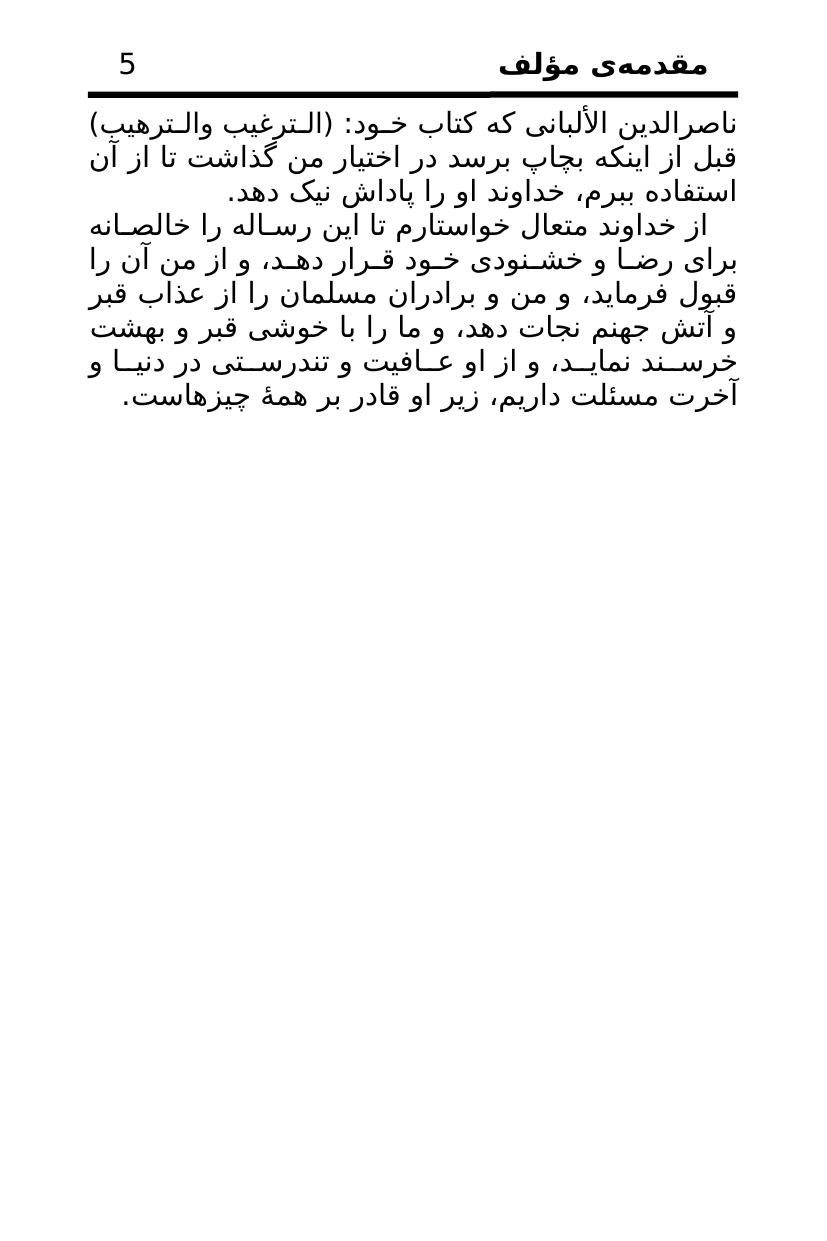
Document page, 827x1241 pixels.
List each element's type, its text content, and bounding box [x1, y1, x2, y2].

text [89, 106, 738, 208]
text از خداوند متعال خواستارم تا اين رساله را خالصانه براى رضا و خشنودى خود قرار دهد، و از من آن را قبول فرمايد، و من و برادران مسلمان را از عذاب قبر و آتش جهنم نجات دهد، و ما را با خوشى قبر و بهشت خرسند نمايد، و از او عافيت و تندرستى در دنيا و آخرت مسئلت داريم، زير او قادر بر همۀ چيزهاست. [89, 208, 738, 412]
